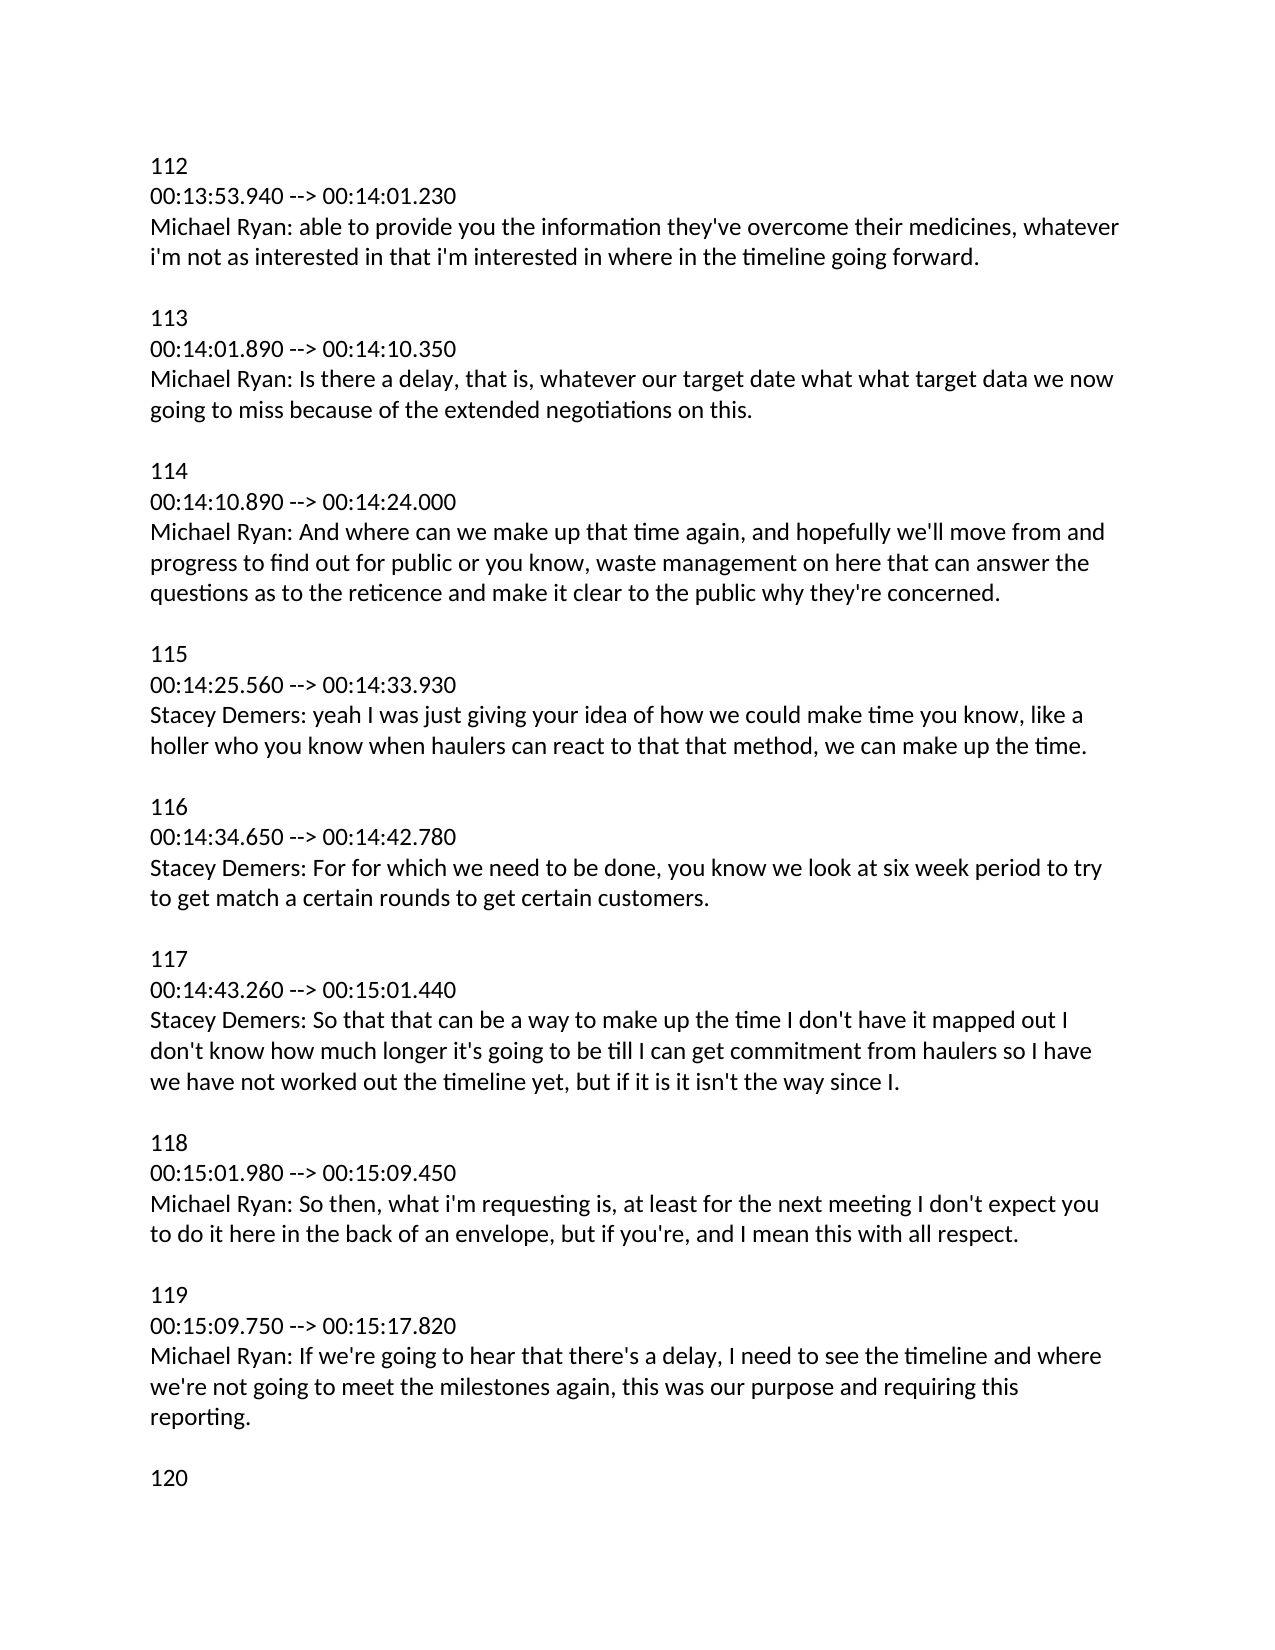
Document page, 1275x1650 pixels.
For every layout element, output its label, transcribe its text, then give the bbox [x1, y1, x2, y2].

text 112 [150, 150, 1125, 181]
text Stacey Demers: So that that can be a way to make up the time I don't have it mapped out I don't know how much longer it's going to be till I can get commitment from haulers so I have we have not worked out the timeline yet, but if it is it isn't the way since I. [150, 1004, 1125, 1096]
text 00:15:01.980 --> 00:15:09.450 [150, 1157, 1125, 1188]
text 00:15:09.750 --> 00:15:17.820 [150, 1310, 1125, 1340]
text Michael Ryan: Is there a delay, that is, whatever our target date what what target data we now going to miss because of the extended negotiations on this. [150, 364, 1125, 425]
text 118 [150, 1127, 1125, 1157]
text 00:13:53.940 --> 00:14:01.230 [150, 181, 1125, 211]
text Stacey Demers: For for which we need to be done, you know we look at six week period to try to get match a certain rounds to get certain customers. [150, 852, 1125, 913]
text 00:14:25.560 --> 00:14:33.930 [150, 669, 1125, 699]
text Michael Ryan: able to provide you the information they've overcome their medicines, whatever i'm not as interested in that i'm interested in where in the timeline going forward. [150, 211, 1125, 272]
text 00:14:34.650 --> 00:14:42.780 [150, 821, 1125, 852]
text Michael Ryan: So then, what i'm requesting is, at least for the next meeting I don't expect you to do it here in the back of an envelope, but if you're, and I mean this with all respect. [150, 1188, 1125, 1249]
text 114 [150, 455, 1125, 486]
text 00:14:01.890 --> 00:14:10.350 [150, 333, 1125, 364]
text Michael Ryan: If we're going to hear that there's a delay, I need to see the timeline and where we're not going to meet the milestones again, this was our purpose and requiring this reporting. [150, 1340, 1125, 1432]
text 00:14:10.890 --> 00:14:24.000 [150, 486, 1125, 516]
text 120 [150, 1462, 1125, 1493]
text Stacey Demers: yeah I was just giving your idea of how we could make time you know, like a holler who you know when haulers can react to that that method, we can make up the time. [150, 699, 1125, 760]
text 117 [150, 943, 1125, 974]
text 00:14:43.260 --> 00:15:01.440 [150, 974, 1125, 1004]
text 115 [150, 638, 1125, 669]
text 116 [150, 791, 1125, 821]
text 113 [150, 303, 1125, 333]
text 119 [150, 1279, 1125, 1310]
text Michael Ryan: And where can we make up that time again, and hopefully we'll move from and progress to find out for public or you know, waste management on here that can answer the questions as to the reticence and make it clear to the public why they're concerned. [150, 516, 1125, 608]
